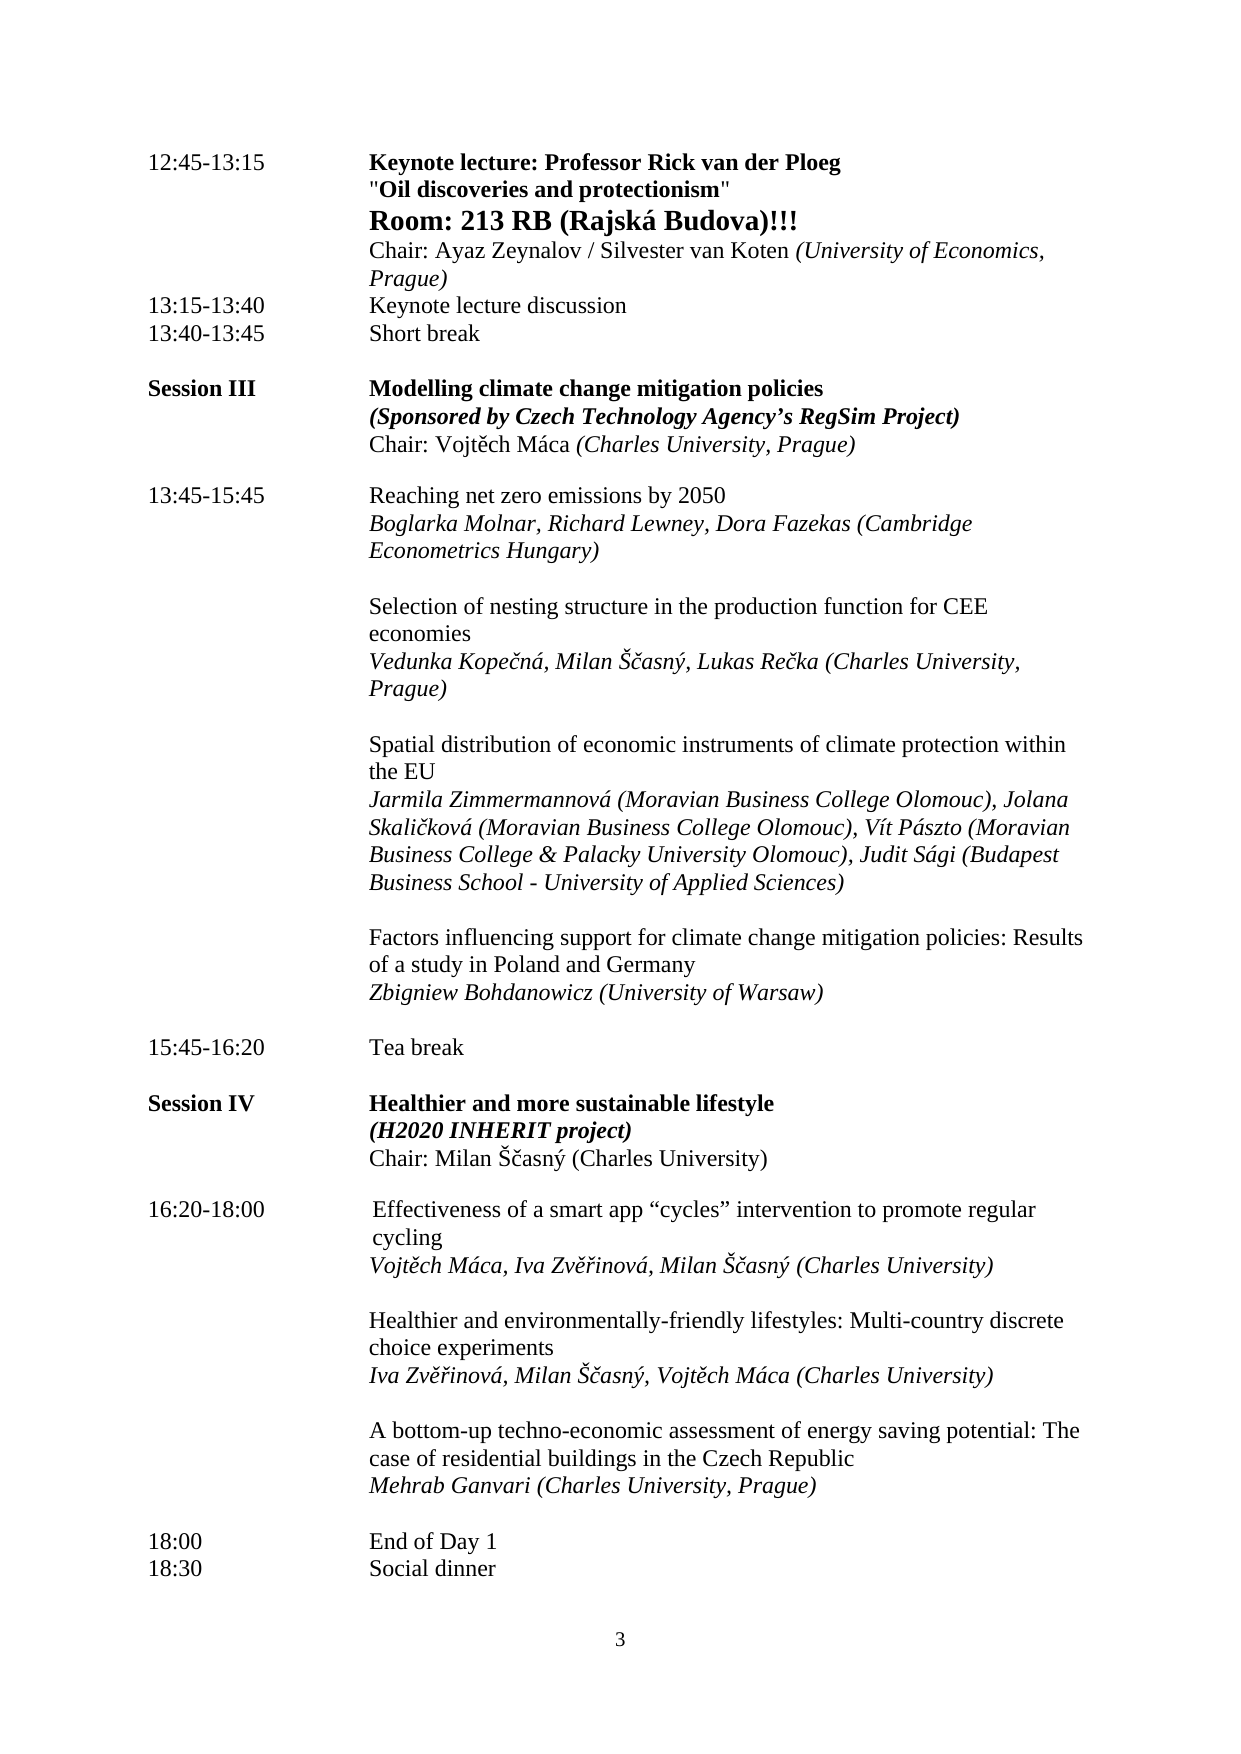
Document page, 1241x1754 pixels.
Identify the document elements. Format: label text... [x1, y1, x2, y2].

text Chair: Milan Ščasný (Charles University) [369, 1144, 1093, 1171]
text Vojtěch Máca, Iva Zvěřinová, Milan Ščasný (Charles University) [368, 1251, 1093, 1278]
text Factors influencing support for climate change mitigation policies: Results of a study in Poland and Germany [368, 923, 1093, 978]
text Selection of nesting structure in the production function for CEE economies [368, 592, 1093, 647]
text (Sponsored by Czech Technology Agency’s RegSim Project) [295, 402, 1093, 429]
text Iva Zvěřinová, Milan Ščasný, Vojtěch Máca (Charles University) [368, 1361, 1093, 1389]
text 12:45-13:15 Keynote lecture: Professor Rick van der Ploeg [148, 148, 1093, 175]
text Session IV Healthier and more sustainable lifestyle [148, 1088, 1093, 1116]
text (H2020 INHERIT project) [295, 1116, 1093, 1144]
text 18:30 Social dinner [148, 1554, 1093, 1582]
text 15:45-16:20 Tea break [148, 1033, 1093, 1061]
text Boglarka Molnar, Richard Lewney, Dora Fazekas (Cambridge Econometrics Hungary) [368, 509, 1093, 564]
text Chair: Ayaz Zeynalov / Silvester van Koten (University of Economics, Prague) [369, 236, 1093, 292]
text 13:40-13:45 Short break [148, 319, 1093, 347]
text Zbigniew Bohdanowicz (University of Warsaw) [295, 978, 1093, 1006]
text Spatial distribution of economic instruments of climate protection within the EU [368, 730, 1093, 785]
text 13:15-13:40 Keynote lecture discussion [148, 292, 1093, 319]
text Jarmila Zimmermannová (Moravian Business College Olomouc), Jolana Skaličková (Moravian Business College Olomouc), Vít Pászto (Moravian Business College & Palacky University Olomouc), Judit Sági (Budapest Business School - University of Applied Sciences) [368, 785, 1093, 895]
text 18:00 End of Day 1 [148, 1527, 1093, 1554]
text Room: 213 RB (Rajská Budova)!!! [295, 203, 1093, 236]
text Chair: Vojtěch Máca (Charles University, Prague) [369, 429, 1093, 457]
text A bottom-up techno-economic assessment of energy saving potential: The case of residential buildings in the Czech Republic [369, 1416, 1093, 1471]
text 16:20-18:00 Effectiveness of a smart app “cycles” intervention to promote regular cycling [148, 1195, 1093, 1251]
text 13:45-15:45 Reaching net zero emissions by 2050 [148, 481, 1093, 509]
text Vedunka Kopečná, Milan Ščasný, Lukas Rečka (Charles University, Prague) [368, 647, 1093, 702]
text Mehrab Ganvari (Charles University, Prague) [369, 1471, 1093, 1499]
text Session III Modelling climate change mitigation policies [148, 374, 1093, 402]
text "Oil discoveries and protectionism" [295, 175, 1093, 203]
text Healthier and environmentally-friendly lifestyles: Multi-country discrete choice experiments [368, 1306, 1093, 1361]
